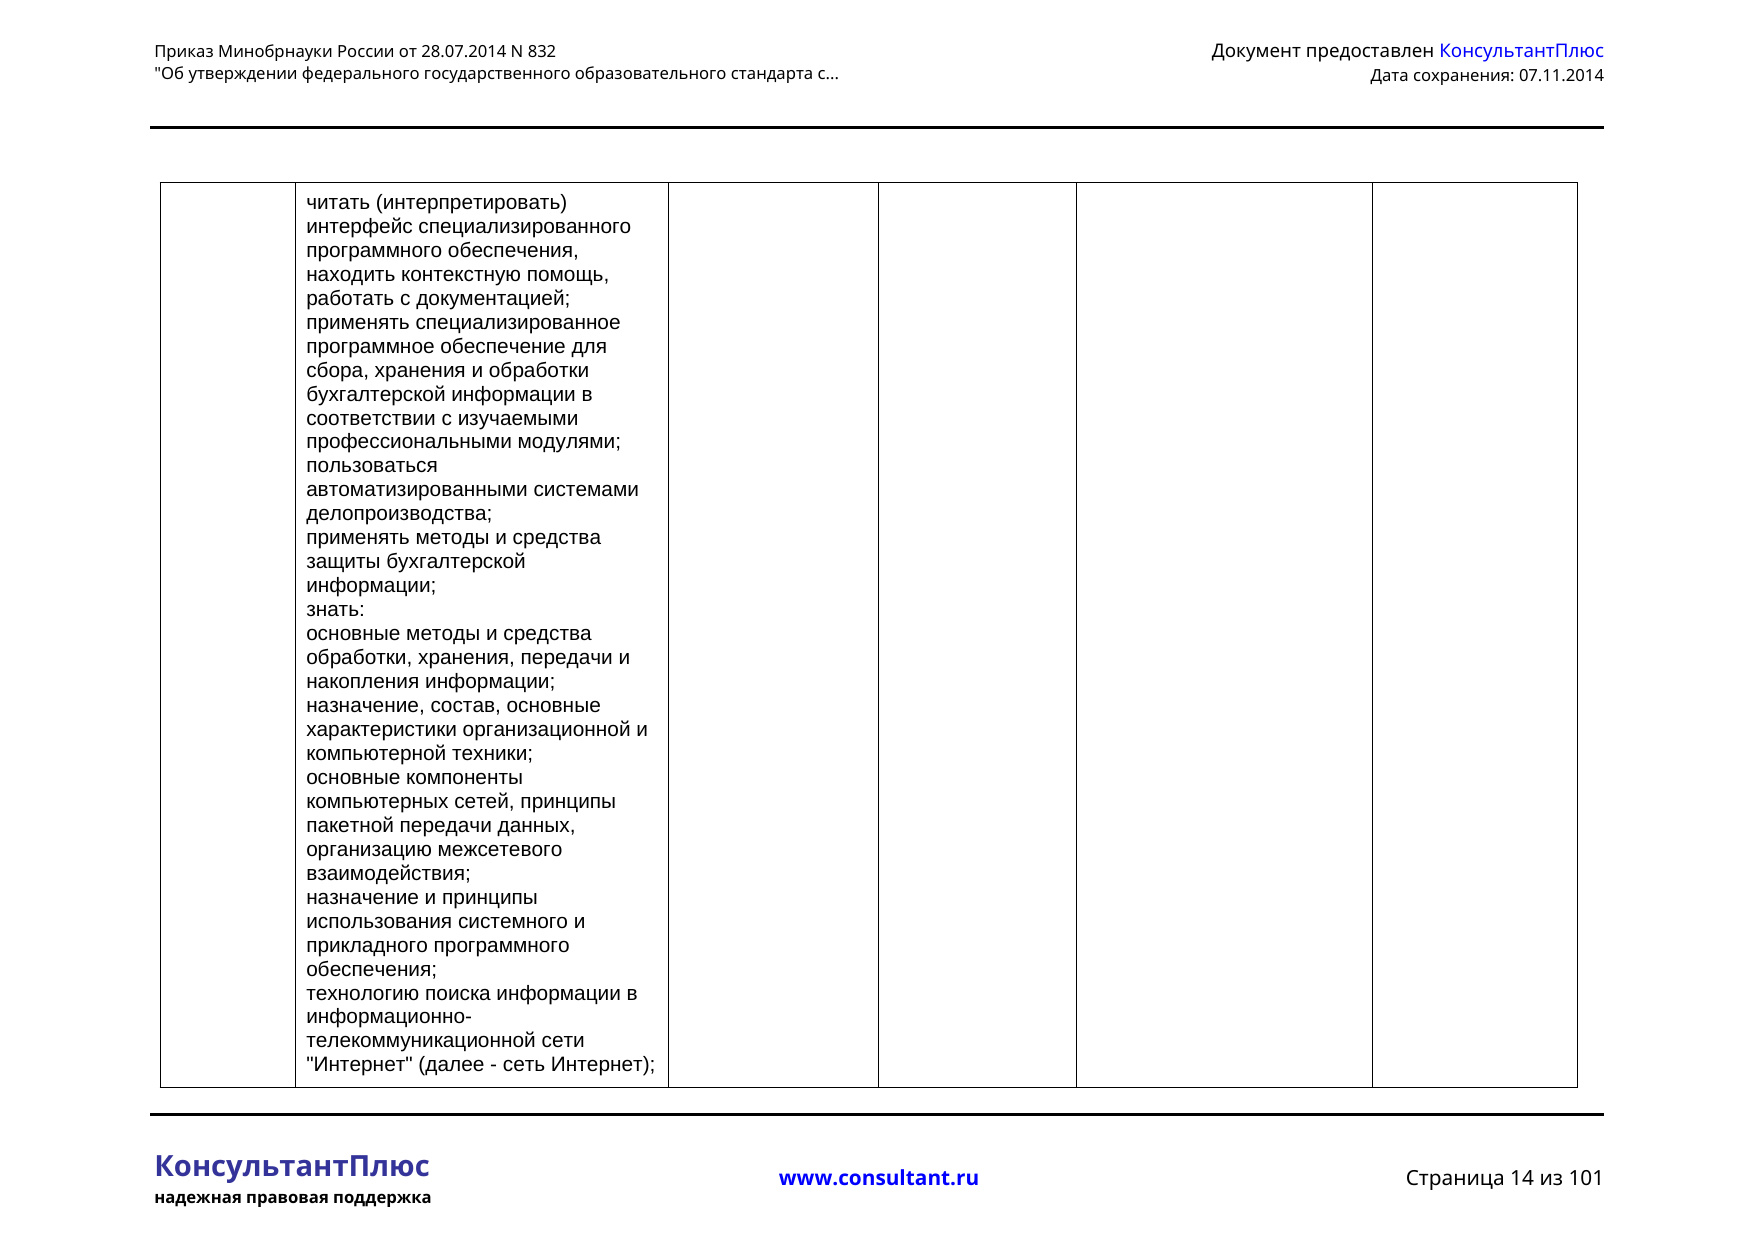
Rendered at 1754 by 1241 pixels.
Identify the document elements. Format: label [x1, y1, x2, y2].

table_cell [296, 183, 668, 1087]
table_cell [1077, 183, 1372, 1087]
table_cell [879, 183, 1076, 1087]
table_cell [669, 183, 878, 1087]
table_cell [1373, 183, 1577, 1087]
